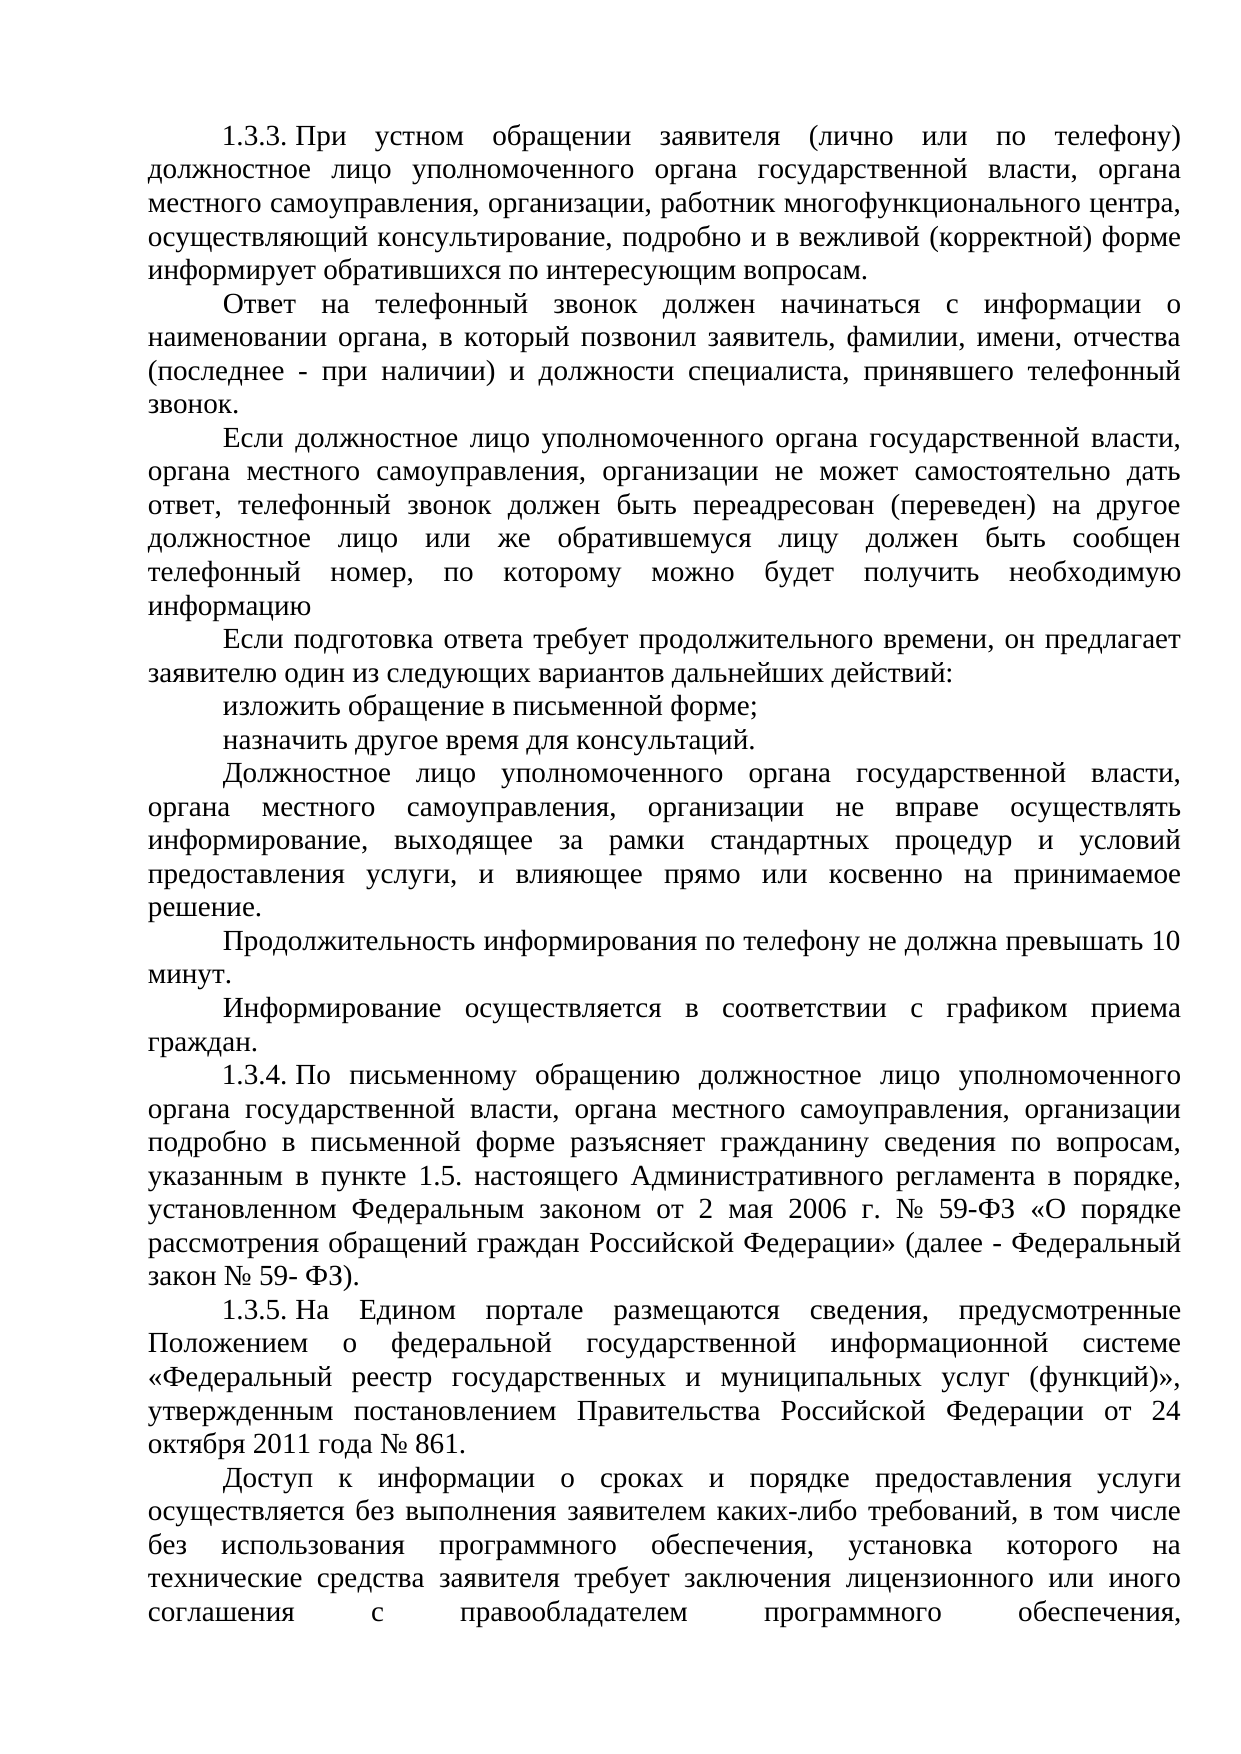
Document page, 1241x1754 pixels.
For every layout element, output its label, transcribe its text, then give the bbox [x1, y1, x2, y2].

text Если должностное лицо уполномоченного органа государственной власти, органа местного самоуправления, организации не может самостоятельно дать ответ, телефонный звонок должен быть переадресован (переведен) на другое должностное лицо или же обратившемуся лицу должен быть сообщен телефонный номер, по которому можно будет получить необходимую информацию [148, 420, 1182, 621]
list При устном обращении заявителя (лично или по телефону) должностное лицо уполномоченного органа государственной власти, органа местного самоуправления, организации, работник многофункционального центра, осуществляющий консультирование, подробно и в вежливой (корректной) форме информирует обратившихся по интересующим вопросам. [148, 118, 1182, 286]
text назначить другое время для консультаций. [148, 722, 1182, 755]
text Если подготовка ответа требует продолжительного времени, он предлагает заявителю один из следующих вариантов дальнейших действий: [148, 621, 1182, 688]
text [148, 1460, 1182, 1627]
text Продолжительность информирования по телефону не должна превышать 10 минут. [148, 923, 1182, 990]
text Ответ на телефонный звонок должен начинаться с информации о наименовании органа, в который позвонил заявитель, фамилии, имени, отчества (последнее - при наличии) и должности специалиста, принявшего телефонный звонок. [148, 286, 1182, 420]
text Должностное лицо уполномоченного органа государственной власти, органа местного самоуправления, организации не вправе осуществлять информирование, выходящее за рамки стандартных процедур и условий предоставления услуги, и влияющее прямо или косвенно на принимаемое решение. [148, 755, 1182, 923]
list На Едином портале размещаются сведения, предусмотренные Положением о федеральной государственной информационной системе «Федеральный реестр государственных и муниципальных услуг (функций)», утвержденным постановлением Правительства Российской Федерации от 24 октября 2011 года № 861. [148, 1292, 1182, 1460]
text изложить обращение в письменной форме; [148, 688, 1182, 722]
text Информирование осуществляется в соответствии с графиком приема граждан. [148, 990, 1182, 1057]
list По письменному обращению должностное лицо уполномоченного органа государственной власти, органа местного самоуправления, организации подробно в письменной форме разъясняет гражданину сведения по вопросам, указанным в пункте 1.5. настоящего Административного регламента в порядке, установленном Федеральным законом от 2 мая 2006 г. № 59-ФЗ «О порядке рассмотрения обращений граждан Российской Федерации» (далее - Федеральный закон № 59- ФЗ). [148, 1057, 1182, 1292]
